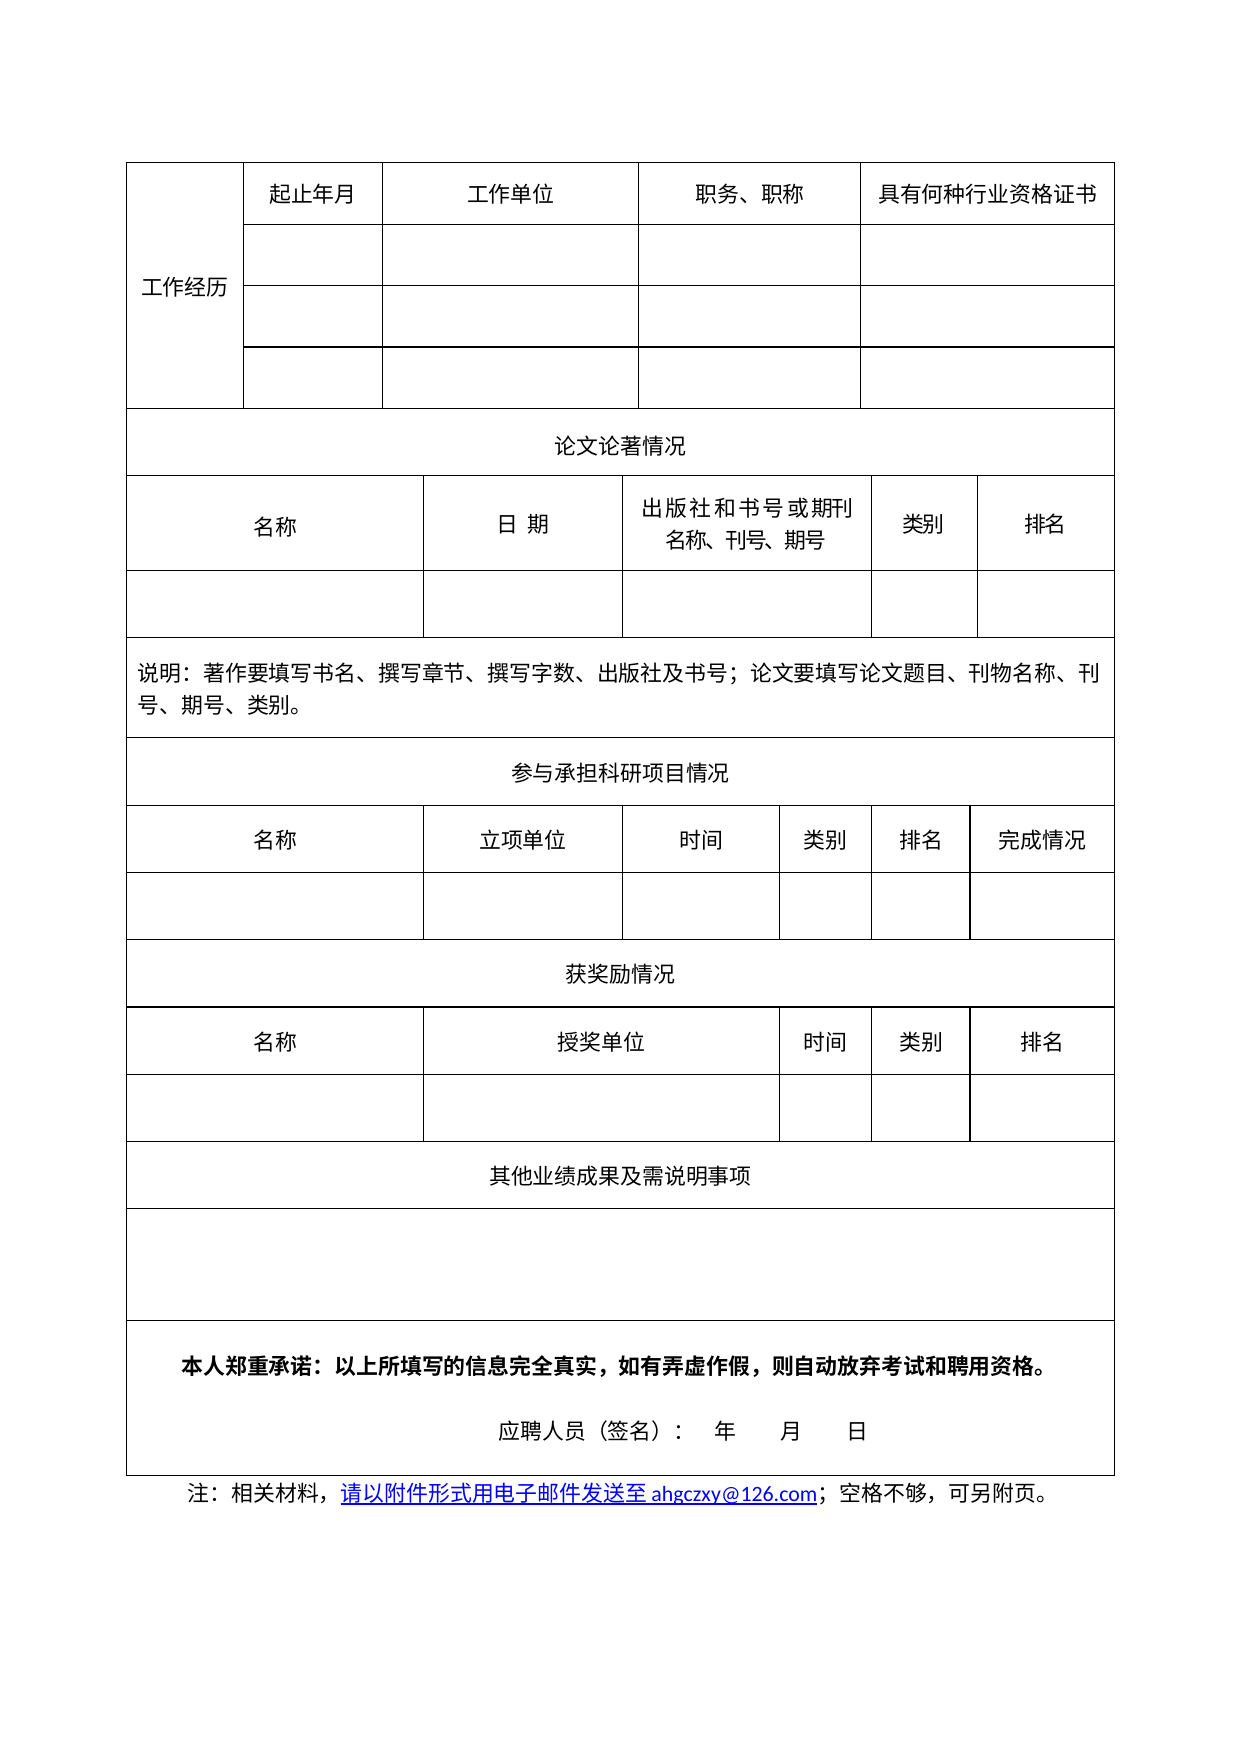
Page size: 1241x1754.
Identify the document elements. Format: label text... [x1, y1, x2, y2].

table_cell [127, 571, 423, 637]
table_cell 名称 [127, 1008, 423, 1074]
table_cell [127, 873, 423, 939]
table_cell 其他业绩成果及需说明事项 [127, 1142, 1114, 1208]
table_cell 时间 [623, 806, 779, 872]
table_cell 立项单位 [424, 806, 622, 872]
table_cell 起止年月 [244, 163, 382, 223]
table_cell 日 期 [424, 476, 622, 570]
table_cell [872, 1075, 969, 1141]
table_cell [639, 225, 860, 285]
table_cell [639, 286, 860, 346]
table_cell 授奖单位 [424, 1008, 779, 1074]
table_cell [623, 873, 779, 939]
table_cell 本人郑重承诺：以上所填写的信息完全真实，如有弄虚作假，则自动放弃考试和聘用资格。 应聘人员（签名）： 年 月 日 [127, 1321, 1114, 1474]
table_cell 出版社和书号或期刊名称、刊号、期号 [623, 476, 871, 570]
table_cell [780, 1075, 871, 1141]
table_cell [971, 1075, 1114, 1141]
table_cell 工作经历 [127, 163, 243, 408]
table_cell [383, 348, 638, 408]
table_cell [127, 1075, 423, 1141]
table_cell 说明：著作要填写书名、撰写章节、撰写字数、出版社及书号；论文要填写论文题目、刊物名称、刊号、期号、类别。 [127, 638, 1114, 737]
table_cell 参与承担科研项目情况 [127, 738, 1114, 804]
table_cell 论文论著情况 [127, 409, 1114, 475]
table_cell [639, 348, 860, 408]
table_cell 类别 [872, 476, 977, 570]
table_cell [244, 225, 382, 285]
table_cell 排名 [978, 476, 1114, 570]
table_cell 具有何种行业资格证书 [861, 163, 1114, 223]
table_cell 获奖励情况 [127, 940, 1114, 1006]
table_cell [872, 571, 977, 637]
table_cell [383, 286, 638, 346]
text 注：相关材料，请以附件形式用电子邮件发送至ahgczxy@126.com；空格不够，可另附页。 [187, 1476, 1053, 1508]
table_cell 排名 [971, 1008, 1114, 1074]
table_cell [861, 286, 1114, 346]
table_cell 职务、职称 [639, 163, 860, 223]
table_cell 排名 [872, 806, 969, 872]
table_cell 类别 [872, 1008, 969, 1074]
table_cell 完成情况 [971, 806, 1114, 872]
table_cell [244, 348, 382, 408]
table_cell 时间 [780, 1008, 871, 1074]
table_cell [861, 225, 1114, 285]
table_cell 名称 [127, 806, 423, 872]
table_cell 类别 [780, 806, 871, 872]
table_cell [424, 571, 622, 637]
table_cell [623, 571, 871, 637]
table_cell [861, 348, 1114, 408]
table_cell [383, 225, 638, 285]
table_cell 名称 [127, 476, 423, 570]
table_cell [872, 873, 969, 939]
table_cell [424, 1075, 779, 1141]
table_cell [244, 286, 382, 346]
table_cell [127, 1209, 1114, 1320]
table_cell [424, 873, 622, 939]
table_cell [978, 571, 1114, 637]
table_cell 工作单位 [383, 163, 638, 223]
table_cell [780, 873, 871, 939]
table_cell [971, 873, 1114, 939]
